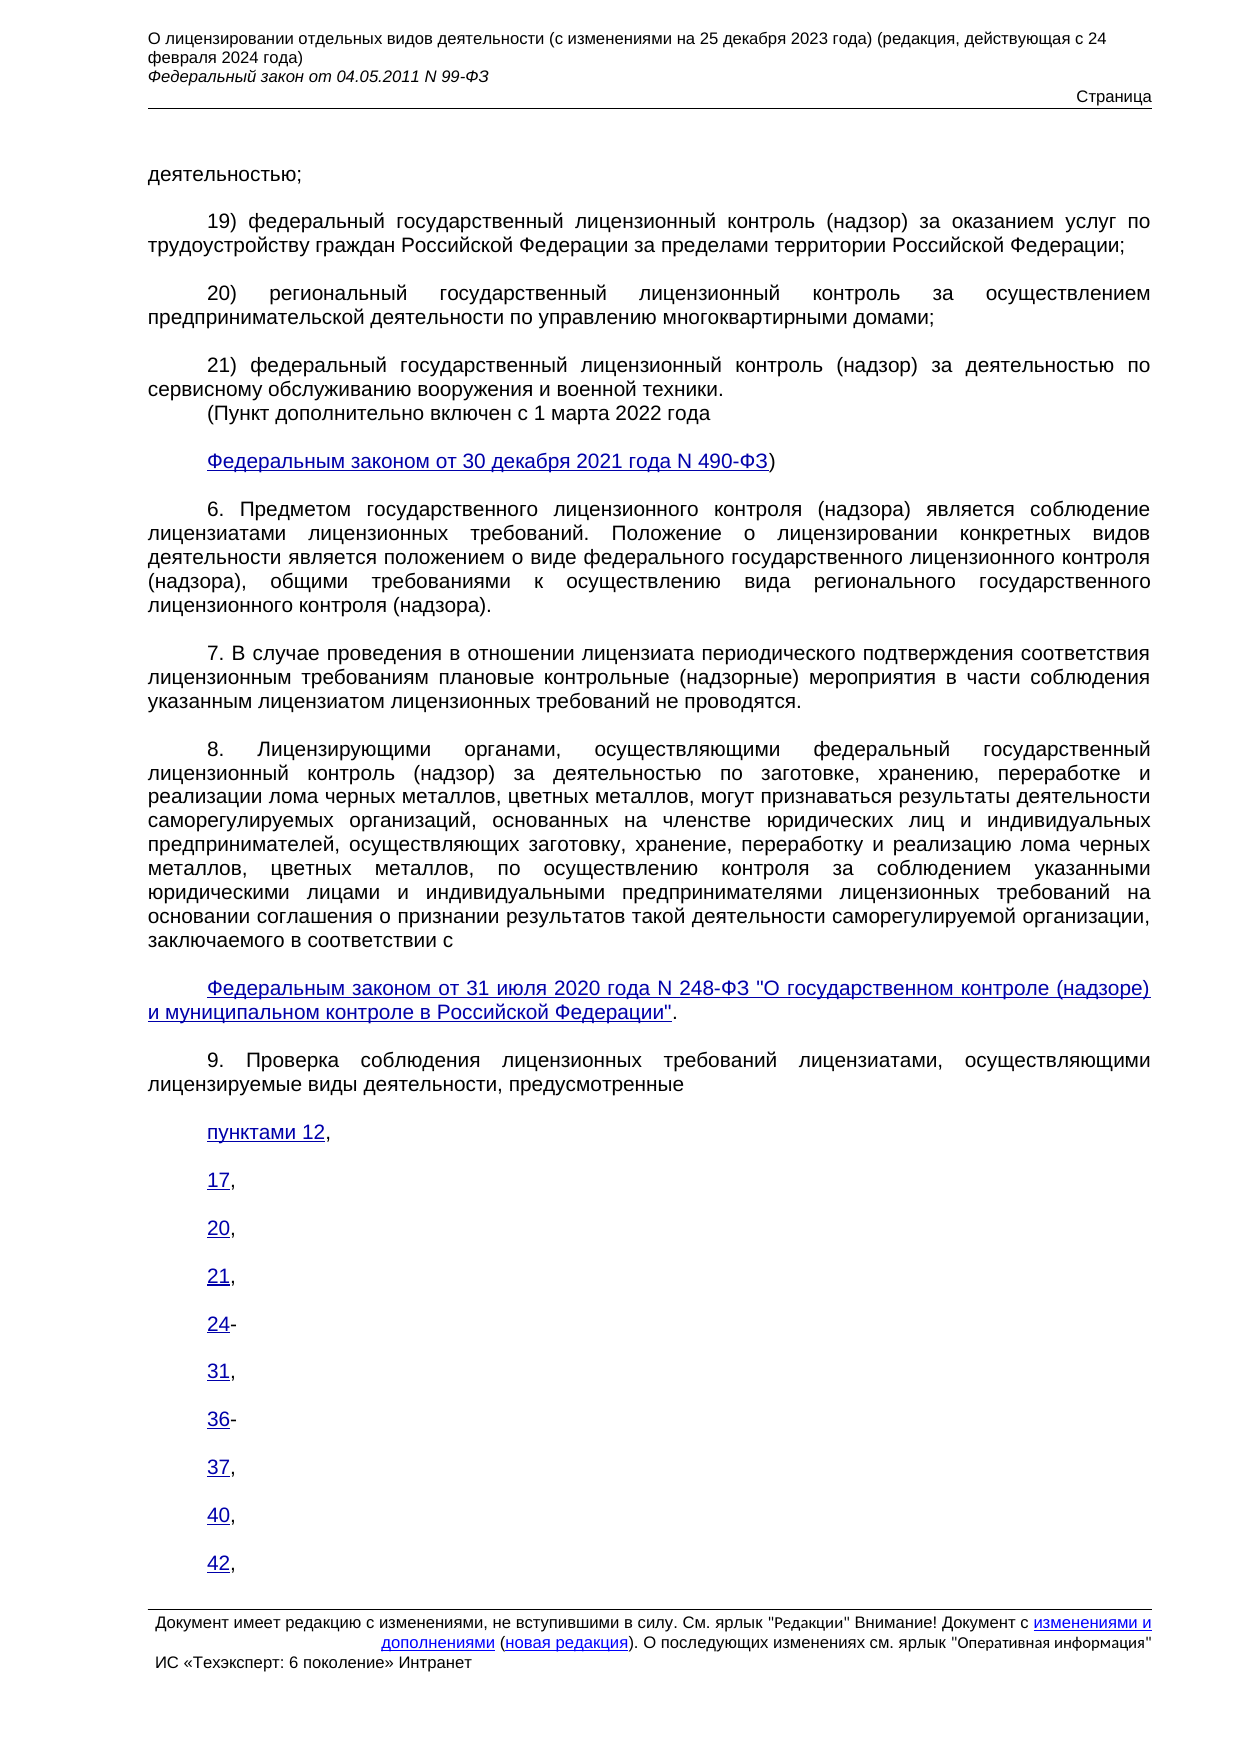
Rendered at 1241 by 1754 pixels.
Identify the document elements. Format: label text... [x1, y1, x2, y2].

text пунктами 12, [148, 1120, 1152, 1144]
text (Пункт дополнительно включен с 1 марта 2022 года [148, 401, 1152, 425]
text 6. Предметом государственного лицензионного контроля (надзора) является соблюдение лицензиатами лицензионных требований. Положение о лицензировании конкретных видов деятельности является положением о виде федерального государственного лицензионного контроля (надзора), общими требованиями к осуществлению вида регионального государственного лицензионного контроля (надзора). [148, 497, 1152, 617]
text 19) федеральный государственный лицензионный контроль (надзор) за оказанием услуг по трудоустройству граждан Российской Федерации за пределами территории Российской Федерации; [148, 209, 1152, 257]
text 24- [148, 1311, 1152, 1335]
text 40, [148, 1503, 1152, 1527]
text 21, [148, 1263, 1152, 1287]
text 31, [148, 1359, 1152, 1383]
text 20) региональный государственный лицензионный контроль за осуществлением предпринимательской деятельности по управлению многоквартирными домами; [148, 281, 1152, 329]
text 21) федеральный государственный лицензионный контроль (надзор) за деятельностью по сервисному обслуживанию вооружения и военной техники. [148, 353, 1152, 401]
text 42, [148, 1551, 1152, 1575]
text 8. Лицензирующими органами, осуществляющими федеральный государственный лицензионный контроль (надзор) за деятельностью по заготовке, хранению, переработке и реализации лома черных металлов, цветных металлов, могут признаваться результаты деятельности саморегулируемых организаций, основанных на членстве юридических лиц и индивидуальных предпринимателей, осуществляющих заготовку, хранение, переработку и реализацию лома черных металлов, цветных металлов, по осуществлению контроля за соблюдением указанными юридическими лицами и индивидуальными предпринимателями лицензионных требований на основании соглашения о признании результатов такой деятельности саморегулируемой организации, заключаемого в соответствии с [148, 736, 1152, 952]
text 20, [148, 1216, 1152, 1239]
text Федеральным законом от 30 декабря 2021 года N 490-ФЗ) [148, 449, 1152, 473]
text 7. В случае проведения в отношении лицензиата периодического подтверждения соответствия лицензионным требованиям плановые контрольные (надзорные) мероприятия в части соблюдения указанным лицензиатом лицензионных требований не проводятся. [148, 641, 1152, 712]
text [148, 161, 1152, 185]
text 37, [148, 1455, 1152, 1479]
text Федеральным законом от 31 июля 2020 года N 248-ФЗ "О государственном контроле (надзоре) и муниципальном контроле в Российской Федерации". [148, 976, 1152, 1024]
text 9. Проверка соблюдения лицензионных требований лицензиатами, осуществляющими лицензируемые виды деятельности, предусмотренные [148, 1048, 1152, 1096]
text 36- [148, 1407, 1152, 1431]
text 17, [148, 1168, 1152, 1192]
